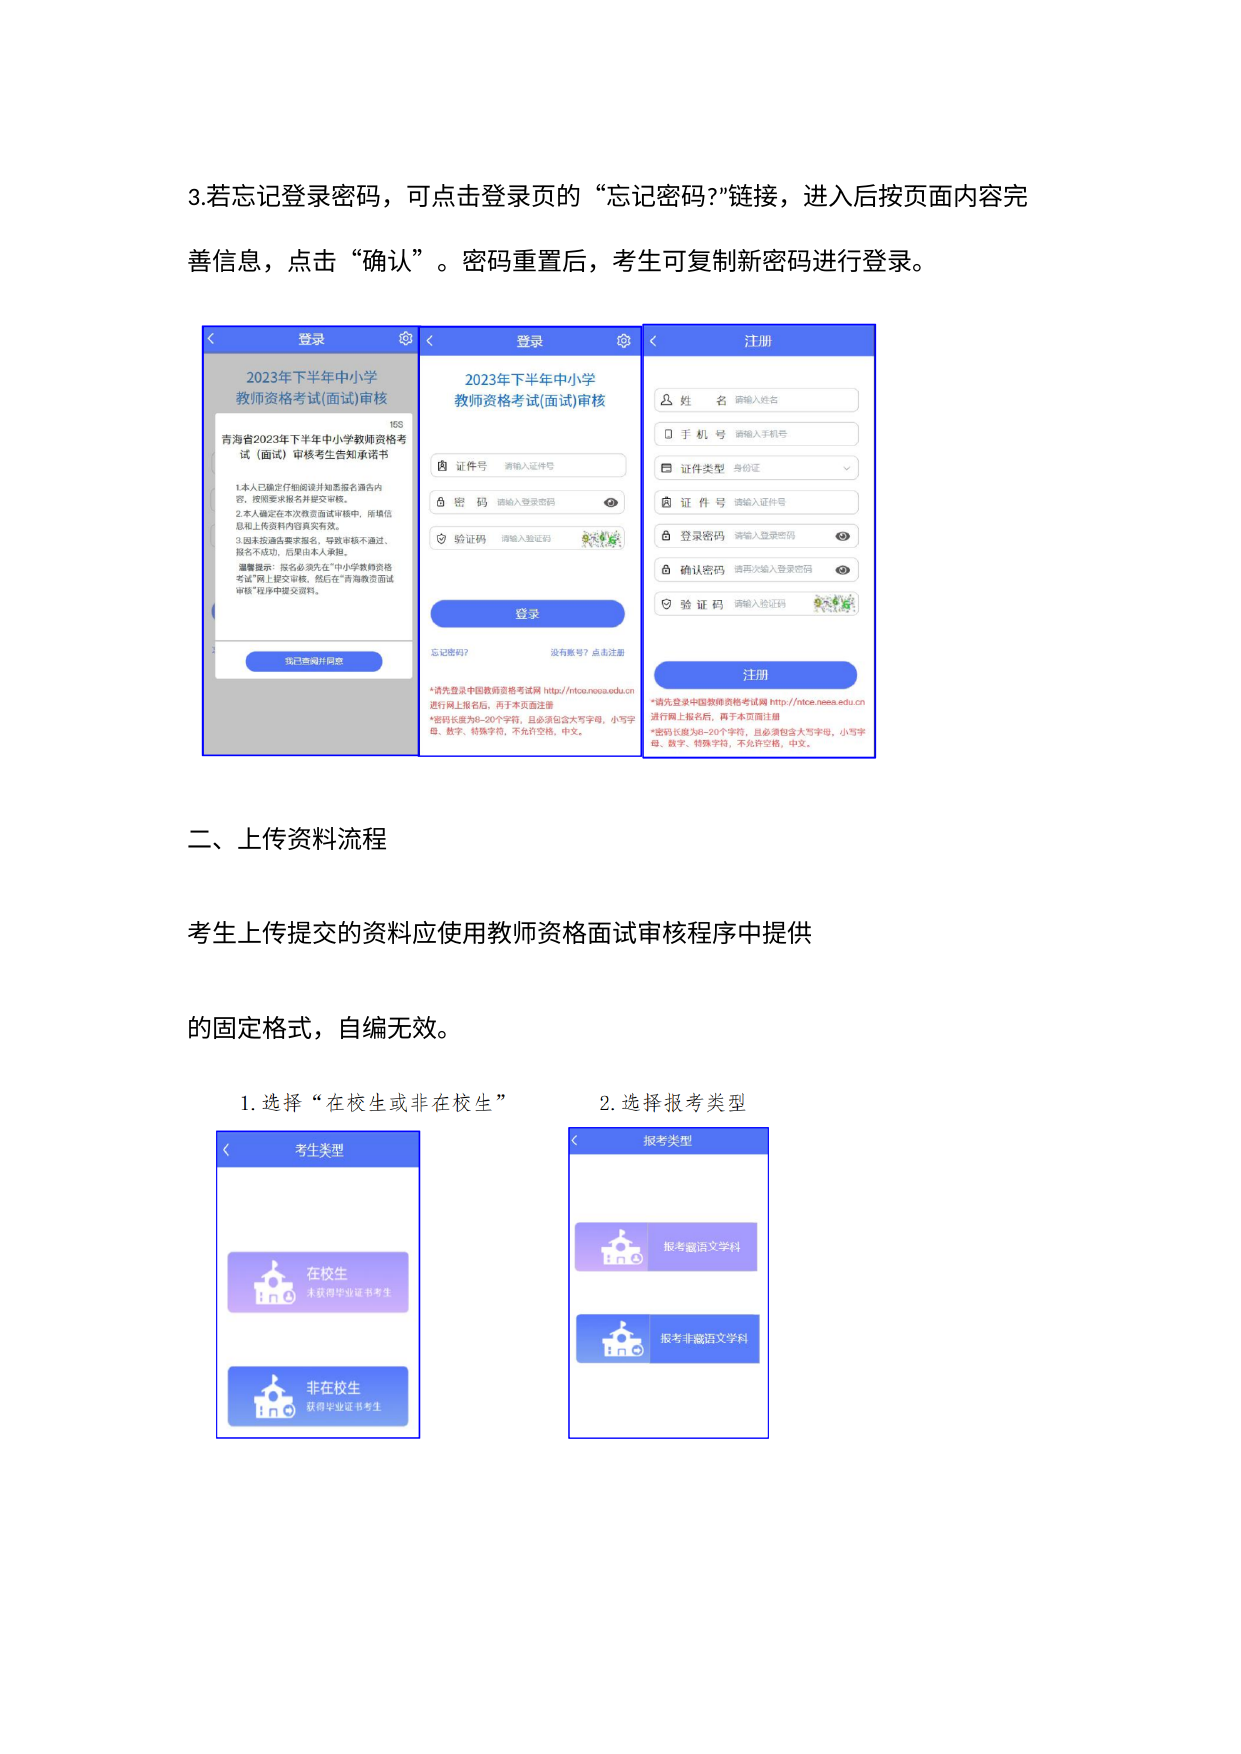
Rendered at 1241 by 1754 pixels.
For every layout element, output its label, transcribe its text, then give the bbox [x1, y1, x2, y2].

text 考生上传提交的资料应使用教师资格面试审核程序中提供 [187, 899, 1053, 964]
picture [187, 321, 889, 764]
text 二、上传资料流程 [187, 805, 1053, 870]
text 3.若忘记登录密码，可点击登录页的“忘记密码?”链接，进入后按页面内容完善信息，点击“确认”。密码重置后，考生可复制新密码进行登录。 [187, 162, 1053, 292]
text 的固定格式，自编无效。 [187, 994, 1053, 1059]
picture [187, 1087, 783, 1451]
